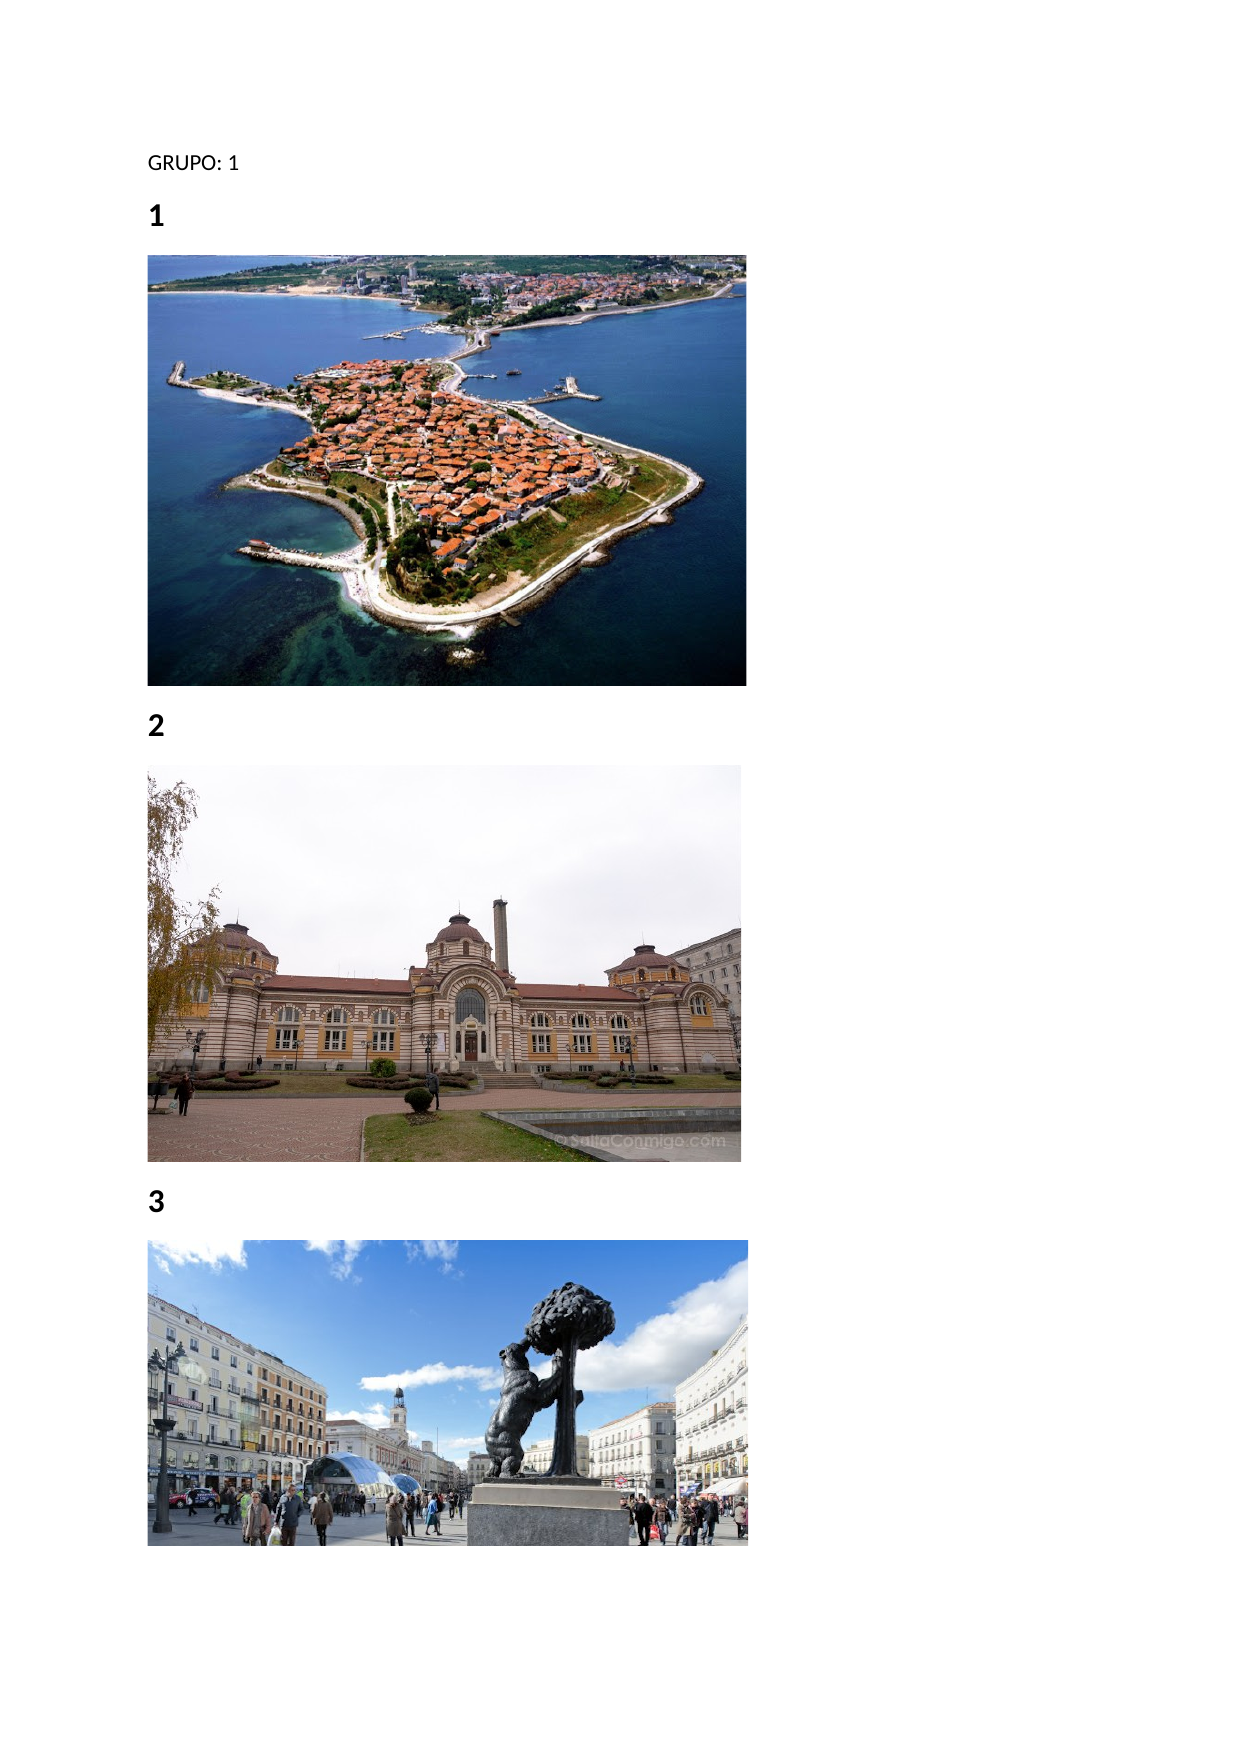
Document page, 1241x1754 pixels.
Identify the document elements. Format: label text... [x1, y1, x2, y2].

picture [147, 765, 742, 1162]
text 3 [148, 1180, 1093, 1221]
picture [147, 255, 747, 686]
picture [147, 1240, 749, 1546]
text 1 [148, 194, 1093, 235]
text 2 [148, 704, 1093, 745]
text GRUPO: 1 [148, 148, 1093, 176]
